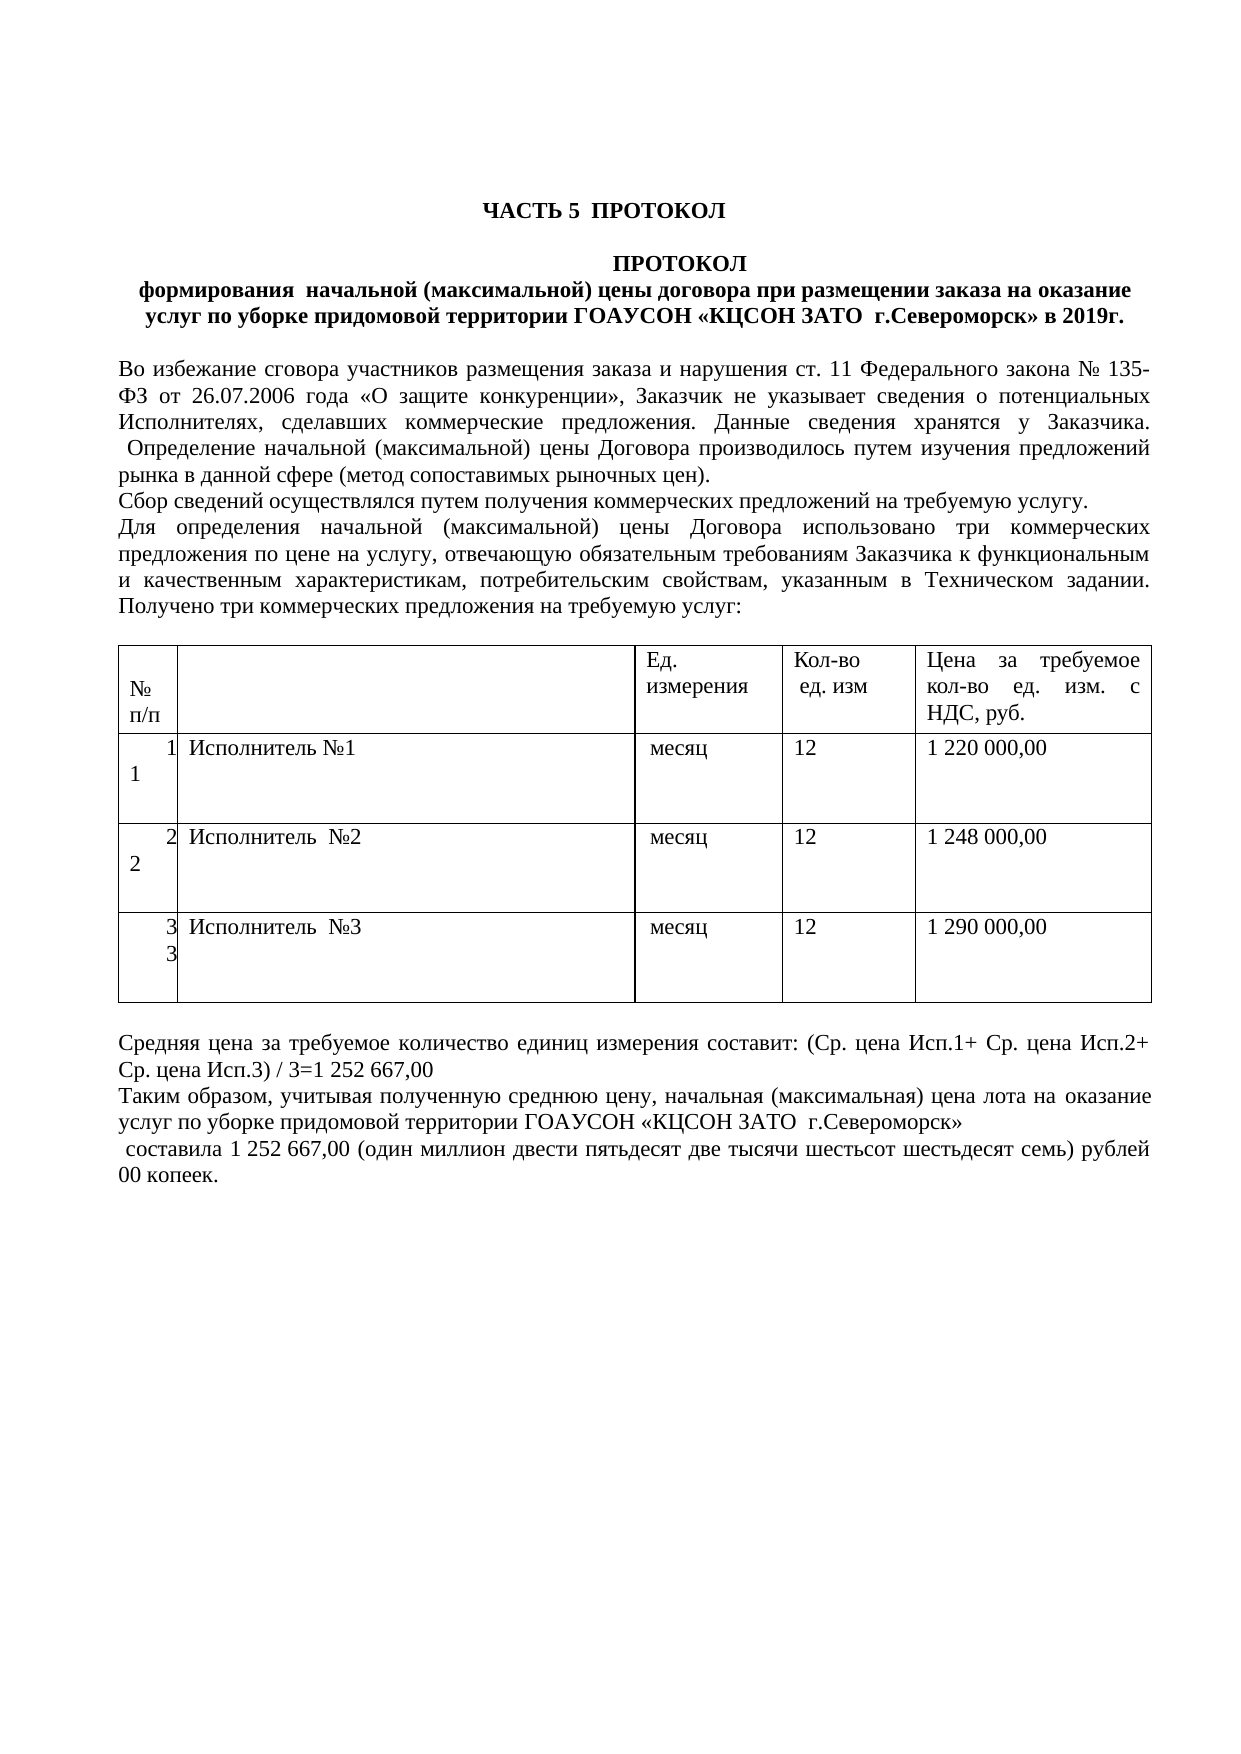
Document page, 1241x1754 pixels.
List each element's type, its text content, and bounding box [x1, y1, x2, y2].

table_cell Исполнитель №2 [178, 824, 634, 912]
table_cell 12 [783, 913, 915, 1002]
text Для определения начальной (максимальной) цены Договора использовано три коммерческих предложения по цене на услугу, отвечающую обязательным требованиям Заказчика к функциональным и качественным характеристикам, потребительским свойствам, указанным в Техническом задании. Получено три коммерческих предложения на требуемую услуг: [118, 513, 1152, 619]
table_cell 12 [783, 824, 915, 912]
table_cell месяц [636, 913, 782, 1002]
table_cell 22 [119, 824, 177, 912]
table_header [178, 646, 634, 733]
table_cell 1 248 000,00 [916, 824, 1151, 912]
table_cell месяц [636, 734, 782, 822]
table_cell месяц [636, 824, 782, 912]
text составила 1 252 667,00 (один миллион двести пятьдесят две тысячи шестьсот шестьдесят семь) рублей 00 копеек. [118, 1135, 1152, 1187]
text Средняя цена за требуемое количество единиц измерения составит: (Ср. цена Исп.1+ Ср. цена Исп.2+ Ср. цена Исп.3) / 3=1 252 667,00 [118, 1029, 1152, 1082]
table_cell 1 220 000,00 [916, 734, 1151, 822]
table_cell 11 [119, 734, 177, 822]
table_cell Исполнитель №1 [178, 734, 634, 822]
text Сбор сведений осуществлялся путем получения коммерческих предложений на требуемую услугу. [118, 487, 1152, 513]
table_cell 12 [783, 734, 915, 822]
text протокол [133, 250, 1152, 276]
text Часть 5 ПРОТОКОЛ [133, 197, 1152, 223]
text Во избежание сговора участников размещения заказа и нарушения ст. 11 Федерального закона № 135-ФЗ от 26.07.2006 года «О защите конкуренции», Заказчик не указывает сведения о потенциальных Исполнителях, сделавших коммерческие предложения. Данные сведения хранятся у Заказчика. Определение начальной (максимальной) цены Договора производилось путем изучения предложений рынка в данной сфере (метод сопоставимых рыночных цен). [118, 355, 1152, 487]
text Таким образом, учитывая полученную среднюю цену, начальная (максимальная) цена лота на оказание услуг по уборке придомовой территории ГОАУСОН «КЦСОН ЗАТО г.Североморск» [118, 1082, 1152, 1135]
table_header Ед. измерения [636, 646, 782, 733]
text формирования начальной (максимальной) цены договора при размещении заказа на оказание услуг по уборке придомовой территории ГОАУСОН «КЦСОН ЗАТО г.Североморск» в 2019г. [118, 276, 1152, 329]
table_header Кол-во ед. изм [783, 646, 915, 733]
table_cell 3 3 [119, 913, 177, 1002]
table_header Цена за требуемое кол-во ед. изм. с НДС, руб. [916, 646, 1151, 733]
table_cell 1 290 000,00 [916, 913, 1151, 1002]
table_header № п/п [119, 646, 177, 733]
table_cell Исполнитель №3 [178, 913, 634, 1002]
